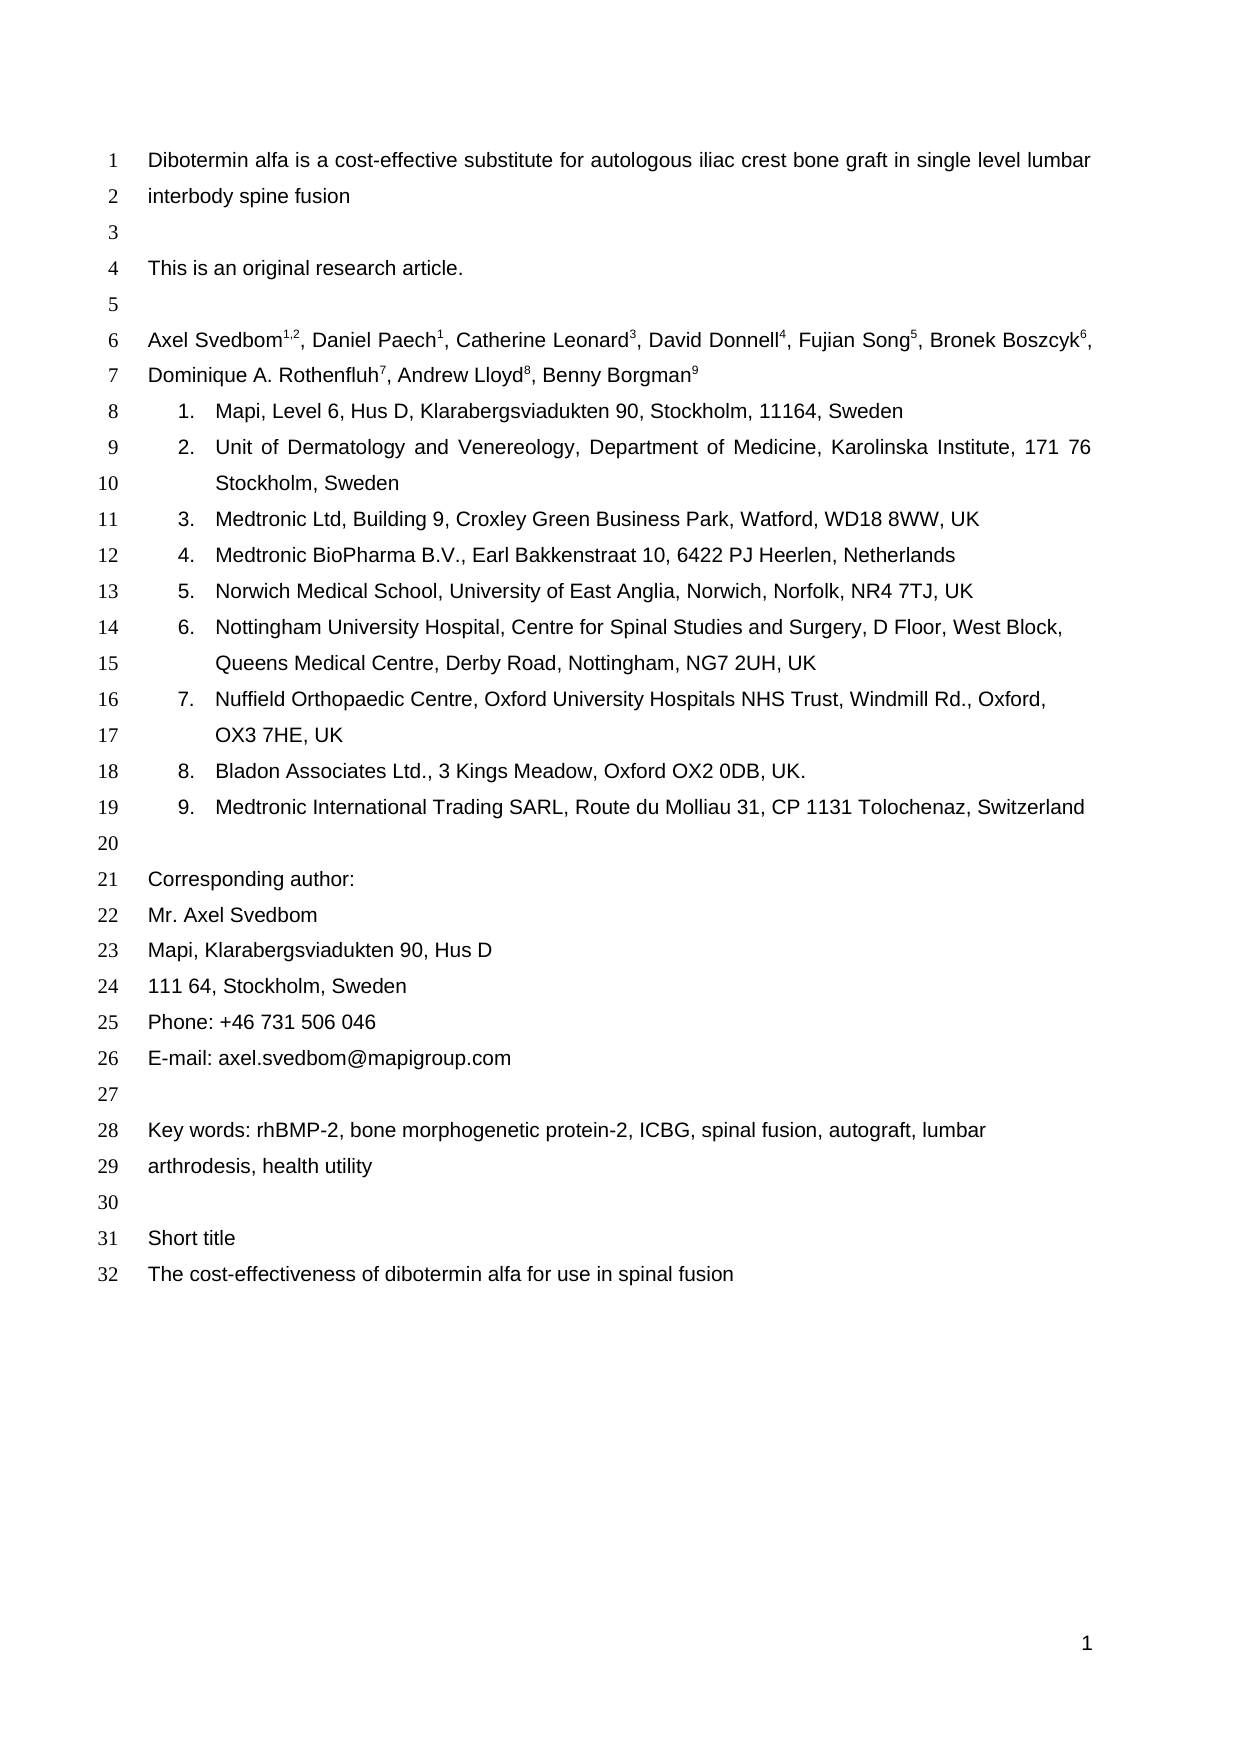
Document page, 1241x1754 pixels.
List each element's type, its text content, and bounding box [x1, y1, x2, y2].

text Phone: +46 731 506 046 [148, 1010, 1092, 1034]
text Key words: rhBMP-2, bone morphogenetic protein-2, ICBG, spinal fusion, autograft, lumbar arthrodesis, health utility [148, 1118, 1092, 1178]
text Short title [148, 1226, 1092, 1250]
text Mapi, Klarabergsviadukten 90, Hus D [148, 938, 1092, 962]
list Bladon Associates Ltd., 3 Kings Meadow, Oxford OX2 0DB, UK. [178, 759, 1092, 783]
list Medtronic BioPharma B.V., Earl Bakkenstraat 10, 6422 PJ Heerlen, Netherlands [178, 543, 1092, 567]
text 111 64, Stockholm, Sweden [148, 974, 1092, 998]
text Mr. Axel Svedbom [148, 902, 1092, 926]
list Nuffield Orthopaedic Centre, Oxford University Hospitals NHS Trust, Windmill Rd., Oxford, OX3 7HE, UK [177, 687, 1092, 747]
list Medtronic Ltd, Building 9, Croxley Green Business Park, Watford, WD18 8WW, UK [178, 507, 1092, 531]
text Axel Svedbom1,2, Daniel Paech1, Catherine Leonard3, David Donnell4, Fujian Song5, Bronek Boszcyk6, Dominique A. Rothenfluh7, Andrew Lloyd8, Benny Borgman9 [148, 327, 1092, 387]
list Unit of Dermatology and Venereology, Department of Medicine, Karolinska Institute, 171 76 Stockholm, Sweden [178, 435, 1092, 495]
text This is an original research article. [148, 256, 1092, 279]
list Norwich Medical School, University of East Anglia, Norwich, Norfolk, NR4 7TJ, UK [178, 579, 1092, 603]
list Mapi, Level 6, Hus D, Klarabergsviadukten 90, Stockholm, 11164, Sweden [178, 399, 1092, 423]
text Dibotermin alfa is a cost-effective substitute for autologous iliac crest bone graft in single level lumbar interbody spine fusion [148, 148, 1092, 208]
text E-mail: axel.svedbom@mapigroup.com [148, 1046, 1092, 1070]
text The cost-effectiveness of dibotermin alfa for use in spinal fusion [148, 1262, 1092, 1286]
list Nottingham University Hospital, Centre for Spinal Studies and Surgery, D Floor, West Block, Queens Medical Centre, Derby Road, Nottingham, NG7 2UH, UK [178, 615, 1092, 675]
text Corresponding author: [148, 866, 1092, 890]
list Medtronic International Trading SARL, Route du Molliau 31, CP 1131 Tolochenaz, Switzerland [178, 794, 1092, 818]
